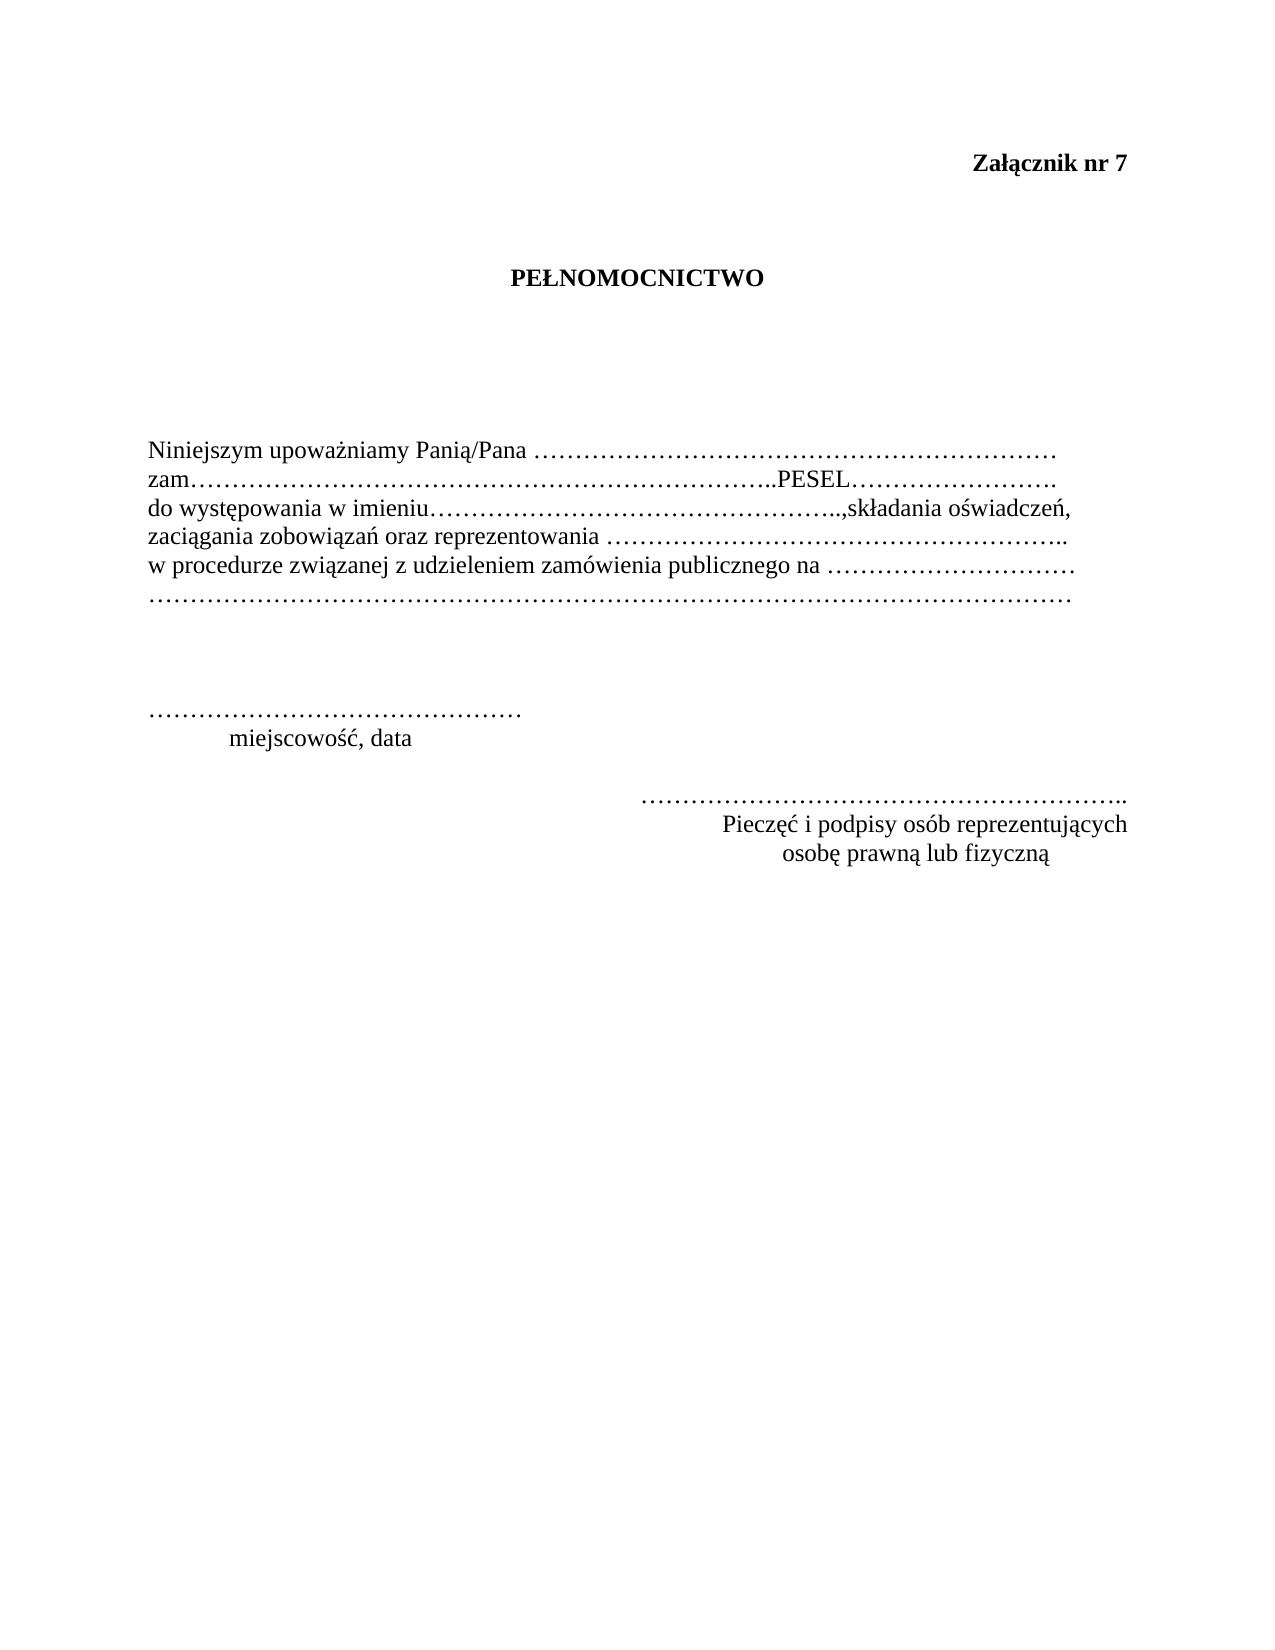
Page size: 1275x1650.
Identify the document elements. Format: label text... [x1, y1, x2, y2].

text osobę prawną lub fizyczną [148, 838, 1127, 866]
text zam……………………………………………………………..PESEL……………………. [148, 464, 1127, 493]
text Niniejszym upoważniamy Panią/Pana ……………………………………………………… [148, 435, 1127, 464]
text Załącznik nr 7 [148, 148, 1127, 176]
text ……………………………………… [148, 694, 1127, 723]
text do występowania w imieniu…………………………………………..,składania oświadczeń, zaciągania zobowiązań oraz reprezentowania ……………………………………………….. [148, 493, 1127, 550]
text PEŁNOMOCNICTWO [148, 263, 1127, 291]
text w procedurze związanej z udzieleniem zamówienia publicznego na ………………………… [148, 550, 1127, 579]
text ………………………………………………………………………………………………… [148, 579, 1127, 608]
text miejscowość, data [148, 723, 1127, 751]
text Pieczęć i podpisy osób reprezentujących [148, 809, 1127, 838]
text ………………………………………………….. [148, 780, 1127, 809]
